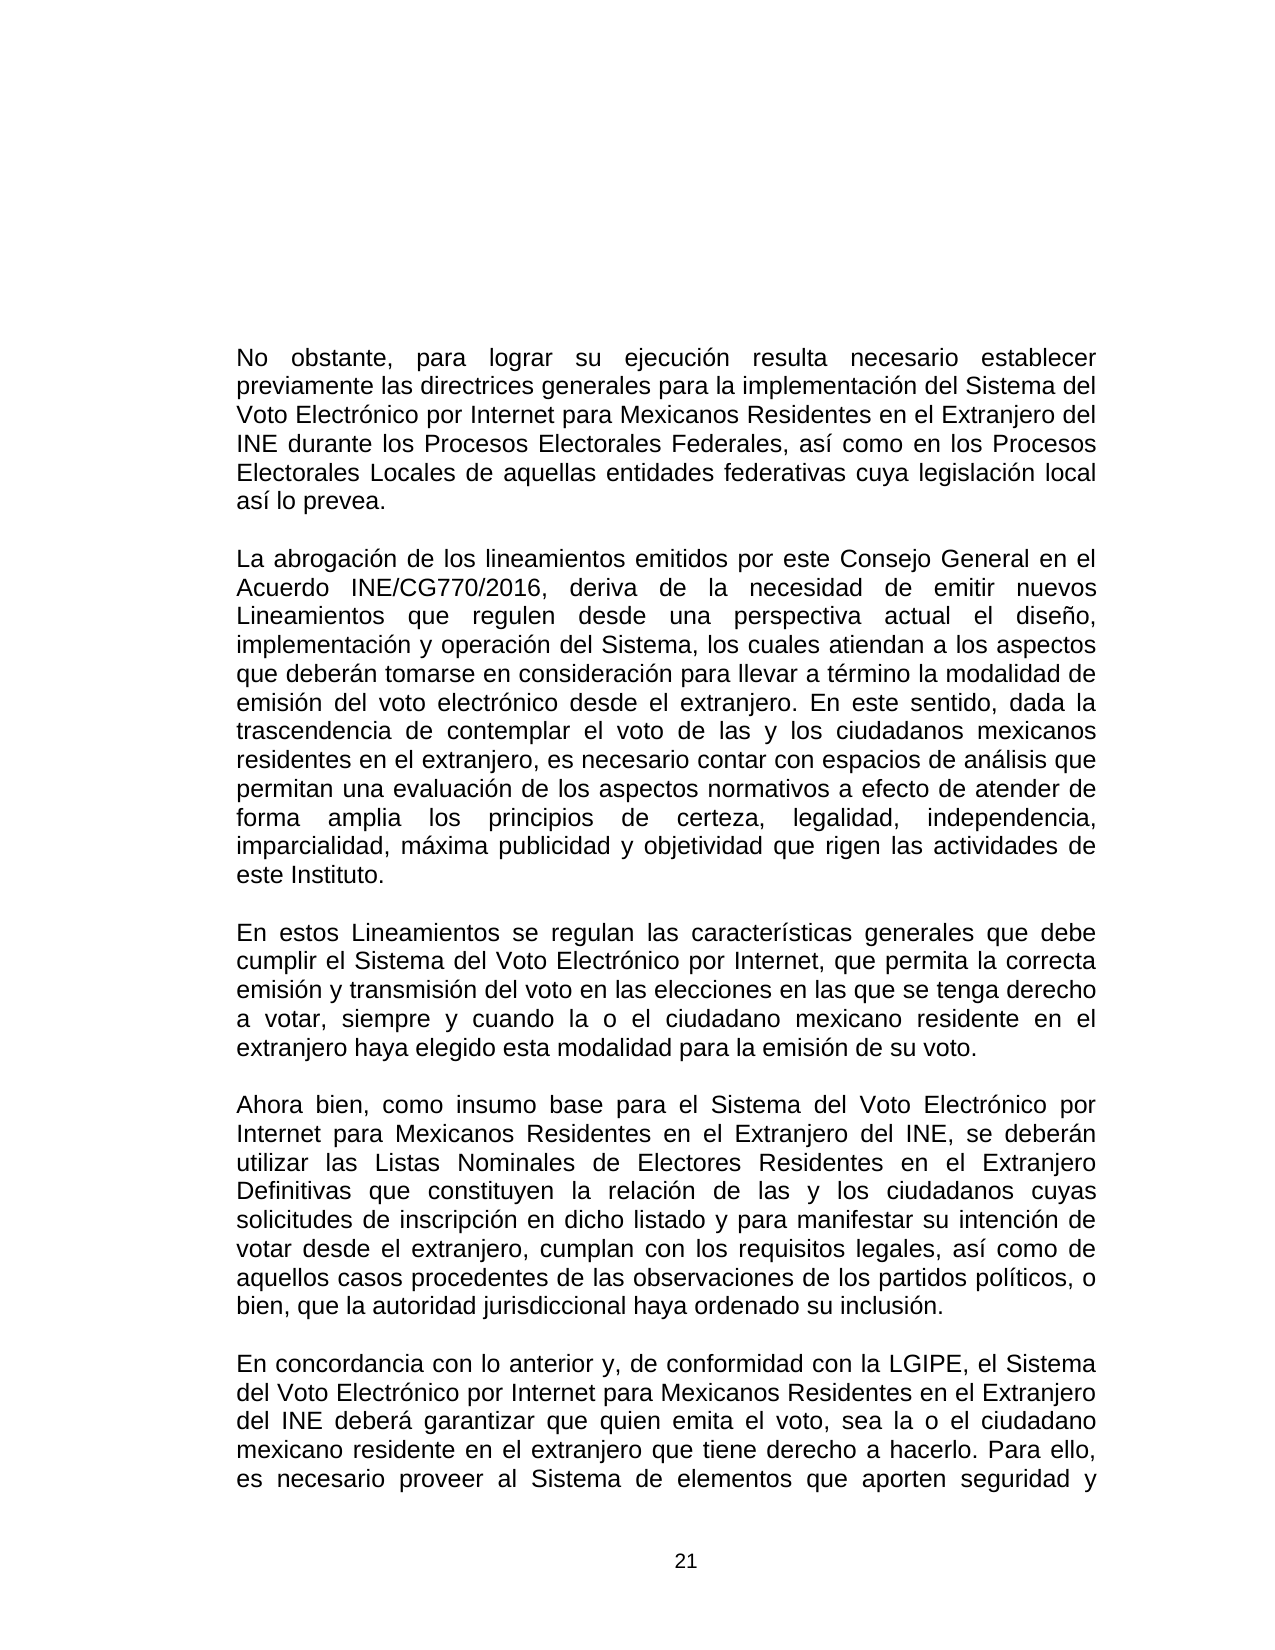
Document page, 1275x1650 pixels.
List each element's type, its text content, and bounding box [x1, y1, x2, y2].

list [236, 1349, 1098, 1493]
list Ahora bien, como insumo base para el Sistema del Voto Electrónico por Internet para Mexicanos Residentes en el Extranjero del INE, se deberán utilizar las Listas Nominales de Electores Residentes en el Extranjero Definitivas que constituyen la relación de las y los ciudadanos cuyas solicitudes de inscripción en dicho listado y para manifestar su intención de votar desde el extranjero, cumplan con los requisitos legales, así como de aquellos casos procedentes de las observaciones de los partidos políticos, o bien, que la autoridad jurisdiccional haya ordenado su inclusión. [236, 1090, 1098, 1320]
list En estos Lineamientos se regulan las características generales que debe cumplir el Sistema del Voto Electrónico por Internet, que permita la correcta emisión y transmisión del voto en las elecciones en las que se tenga derecho a votar, siempre y cuando la o el ciudadano mexicano residente en el extranjero haya elegido esta modalidad para la emisión de su voto. [236, 918, 1098, 1061]
list No obstante, para lograr su ejecución resulta necesario establecer previamente las directrices generales para la implementación del Sistema del Voto Electrónico por Internet para Mexicanos Residentes en el Extranjero del INE durante los Procesos Electorales Federales, así como en los Procesos Electorales Locales de aquellas entidades federativas cuya legislación local así lo prevea. [236, 343, 1098, 515]
list La abrogación de los lineamientos emitidos por este Consejo General en el Acuerdo INE/CG770/2016, deriva de la necesidad de emitir nuevos Lineamientos que regulen desde una perspectiva actual el diseño, implementación y operación del Sistema, los cuales atiendan a los aspectos que deberán tomarse en consideración para llevar a término la modalidad de emisión del voto electrónico desde el extranjero. En este sentido, dada la trascendencia de contemplar el voto de las y los ciudadanos mexicanos residentes en el extranjero, es necesario contar con espacios de análisis que permitan una evaluación de los aspectos normativos a efecto de atender de forma amplia los principios de certeza, legalidad, independencia, imparcialidad, máxima publicidad y objetividad que rigen las actividades de este Instituto. [236, 544, 1098, 889]
